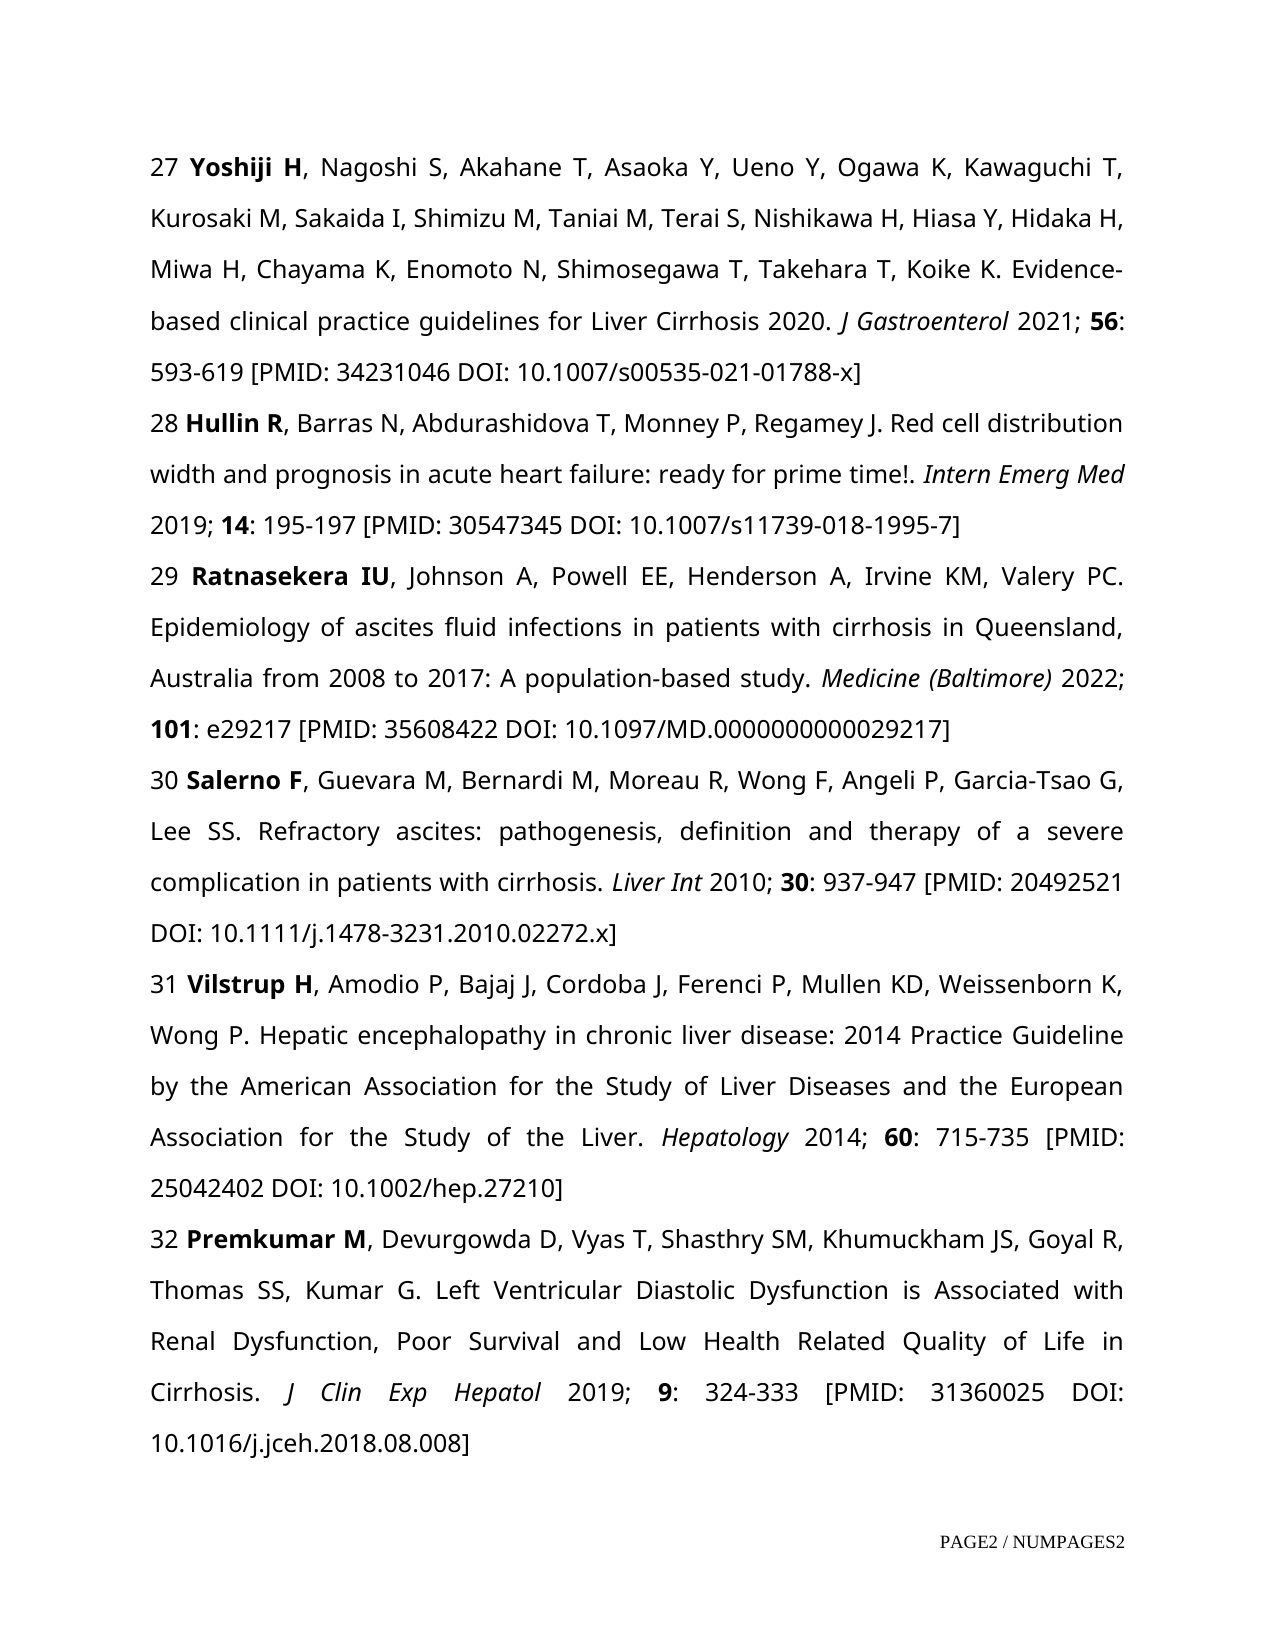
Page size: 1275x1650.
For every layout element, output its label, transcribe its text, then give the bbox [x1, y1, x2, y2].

text 29 Ratnasekera IU, Johnson A, Powell EE, Henderson A, Irvine KM, Valery PC. Epidemiology of ascites fluid infections in patients with cirrhosis in Queensland, Australia from 2008 to 2017: A population-based study. Medicine (Baltimore) 2022; 101: e29217 [PMID: 35608422 DOI: 10.1097/MD.0000000000029217] [150, 558, 1125, 746]
text 31 Vilstrup H, Amodio P, Bajaj J, Cordoba J, Ferenci P, Mullen KD, Weissenborn K, Wong P. Hepatic encephalopathy in chronic liver disease: 2014 Practice Guideline by the American Association for the Study of Liver Diseases and the European Association for the Study of the Liver. Hepatology 2014; 60: 715-735 [PMID: 25042402 DOI: 10.1002/hep.27210] [150, 967, 1125, 1205]
text 28 Hullin R, Barras N, Abdurashidova T, Monney P, Regamey J. Red cell distribution width and prognosis in acute heart failure: ready for prime time!. Intern Emerg Med 2019; 14: 195-197 [PMID: 30547345 DOI: 10.1007/s11739-018-1995-7] [150, 405, 1125, 541]
text 32 Premkumar M, Devurgowda D, Vyas T, Shasthry SM, Khumuckham JS, Goyal R, Thomas SS, Kumar G. Left Ventricular Diastolic Dysfunction is Associated with Renal Dysfunction, Poor Survival and Low Health Related Quality of Life in Cirrhosis. J Clin Exp Hepatol 2019; 9: 324-333 [PMID: 31360025 DOI: 10.1016/j.jceh.2018.08.008] [150, 1222, 1125, 1460]
text 27 Yoshiji H, Nagoshi S, Akahane T, Asaoka Y, Ueno Y, Ogawa K, Kawaguchi T, Kurosaki M, Sakaida I, Shimizu M, Taniai M, Terai S, Nishikawa H, Hiasa Y, Hidaka H, Miwa H, Chayama K, Enomoto N, Shimosegawa T, Takehara T, Koike K. Evidence-based clinical practice guidelines for Liver Cirrhosis 2020. J Gastroenterol 2021; 56: 593-619 [PMID: 34231046 DOI: 10.1007/s00535-021-01788-x] [150, 150, 1125, 388]
text 30 Salerno F, Guevara M, Bernardi M, Moreau R, Wong F, Angeli P, Garcia-Tsao G, Lee SS. Refractory ascites: pathogenesis, definition and therapy of a severe complication in patients with cirrhosis. Liver Int 2010; 30: 937-947 [PMID: 20492521 DOI: 10.1111/j.1478-3231.2010.02272.x] [150, 762, 1125, 950]
